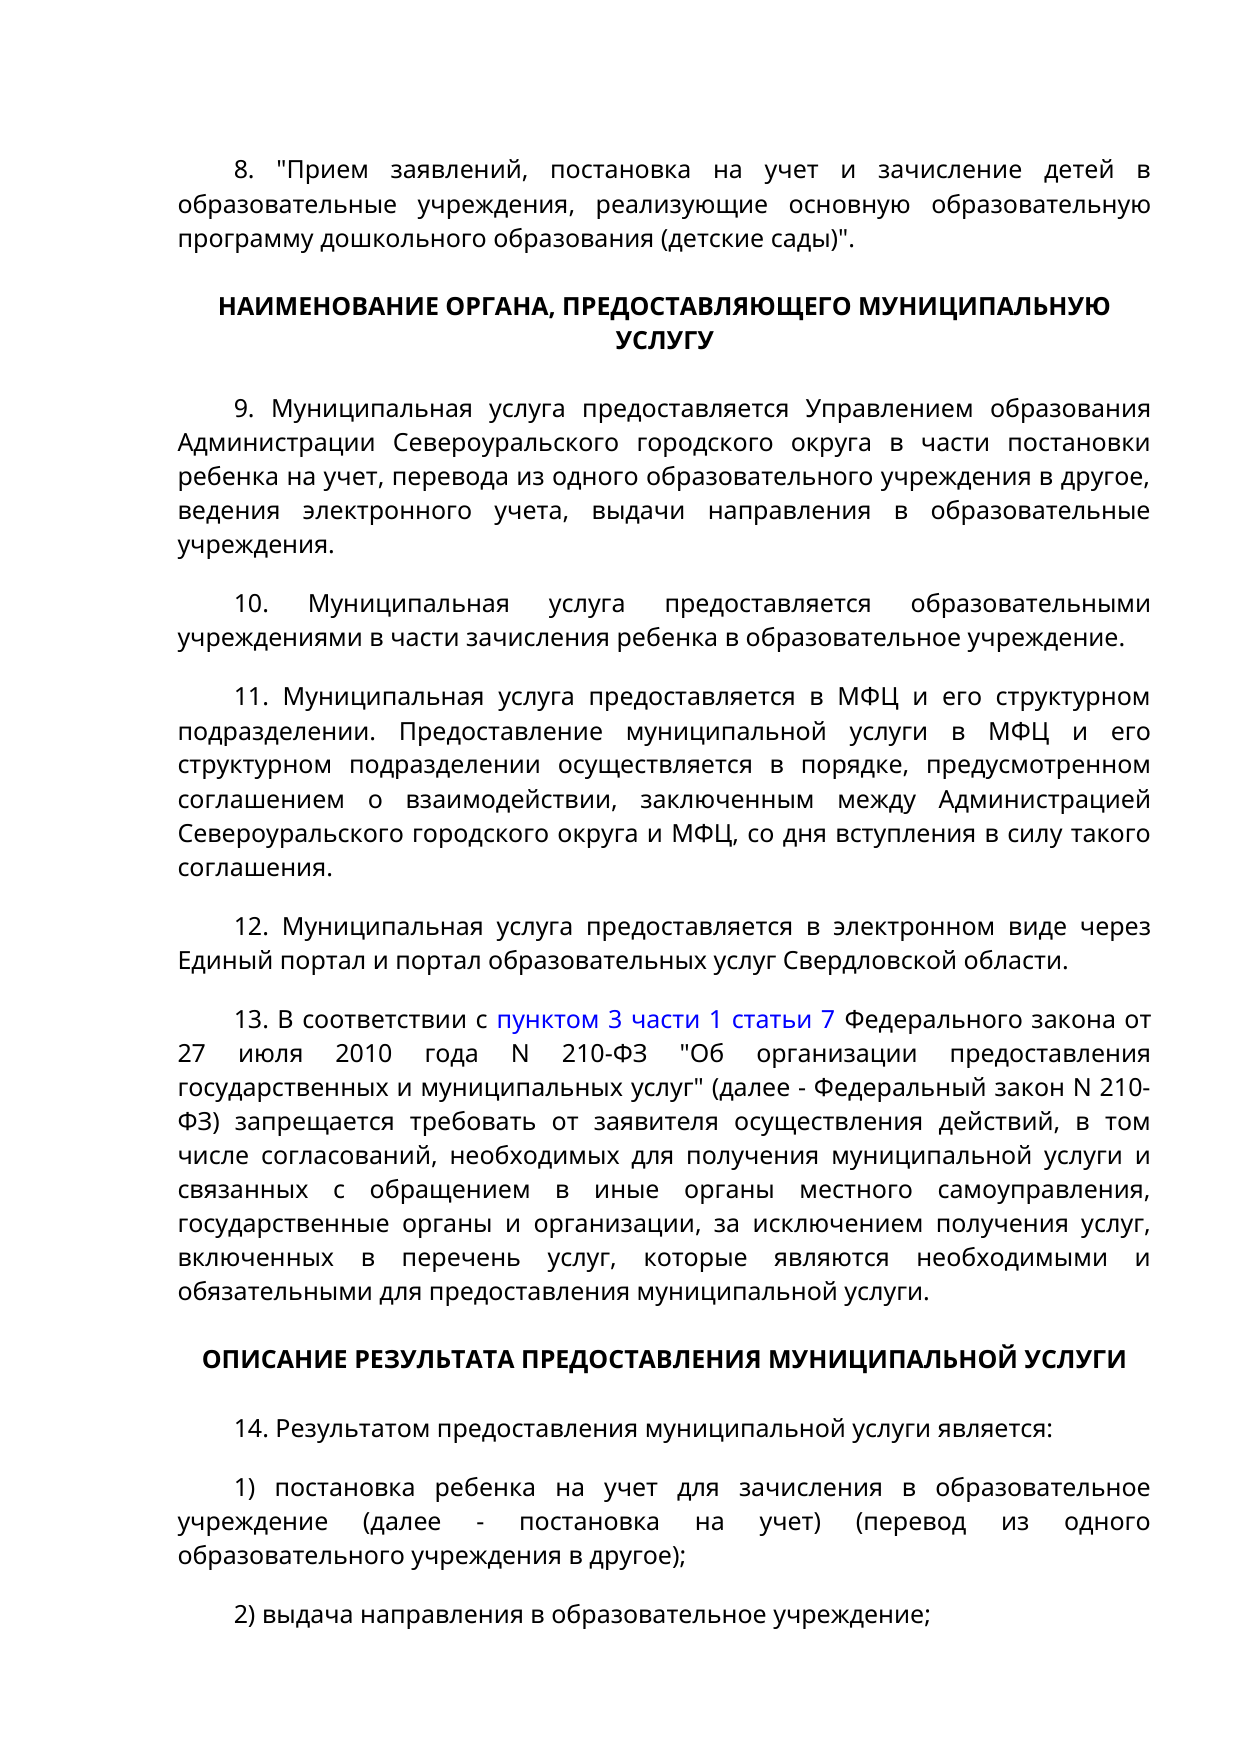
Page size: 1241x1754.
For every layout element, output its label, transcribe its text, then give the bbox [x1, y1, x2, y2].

text 8. "Прием заявлений, постановка на учет и зачисление детей в образовательные учреждения, реализующие основную образовательную программу дошкольного образования (детские сады)". [177, 152, 1152, 254]
text 11. Муниципальная услуга предоставляется в МФЦ и его структурном подразделении. Предоставление муниципальной услуги в МФЦ и его структурном подразделении осуществляется в порядке, предусмотренном соглашением о взаимодействии, заключенным между Администрацией Североуральского городского округа и МФЦ, со дня вступления в силу такого соглашения. [177, 679, 1152, 883]
text 13. В соответствии с пунктом 3 части 1 статьи 7 Федерального закона от 27 июля 2010 года N 210-ФЗ "Об организации предоставления государственных и муниципальных услуг" (далее - Федеральный закон N 210-ФЗ) запрещается требовать от заявителя осуществления действий, в том числе согласований, необходимых для получения муниципальной услуги и связанных с обращением в иные органы местного самоуправления, государственные органы и организации, за исключением получения услуг, включенных в перечень услуг, которые являются необходимыми и обязательными для предоставления муниципальной услуги. [177, 1002, 1152, 1308]
text 12. Муниципальная услуга предоставляется в электронном виде через Единый портал и портал образовательных услуг Свердловской области. [177, 908, 1152, 977]
text 9. Муниципальная услуга предоставляется Управлением образования Администрации Североуральского городского округа в части постановки ребенка на учет, перевода из одного образовательного учреждения в другое, ведения электронного учета, выдачи направления в образовательные учреждения. [177, 391, 1152, 561]
text 14. Результатом предоставления муниципальной услуги является: [177, 1410, 1152, 1444]
text 2) выдача направления в образовательное учреждение; [177, 1597, 1152, 1631]
title НАИМЕНОВАНИЕ ОРГАНА, ПРЕДОСТАВЛЯЮЩЕГО МУНИЦИПАЛЬНУЮ УСЛУГУ [177, 288, 1152, 357]
text 1) постановка ребенка на учет для зачисления в образовательное учреждение (далее - постановка на учет) (перевод из одного образовательного учреждения в другое); [177, 1469, 1152, 1572]
title ОПИСАНИЕ РЕЗУЛЬТАТА ПРЕДОСТАВЛЕНИЯ МУНИЦИПАЛЬНОЙ УСЛУГИ [177, 1342, 1152, 1376]
text 10. Муниципальная услуга предоставляется образовательными учреждениями в части зачисления ребенка в образовательное учреждение. [177, 586, 1152, 654]
